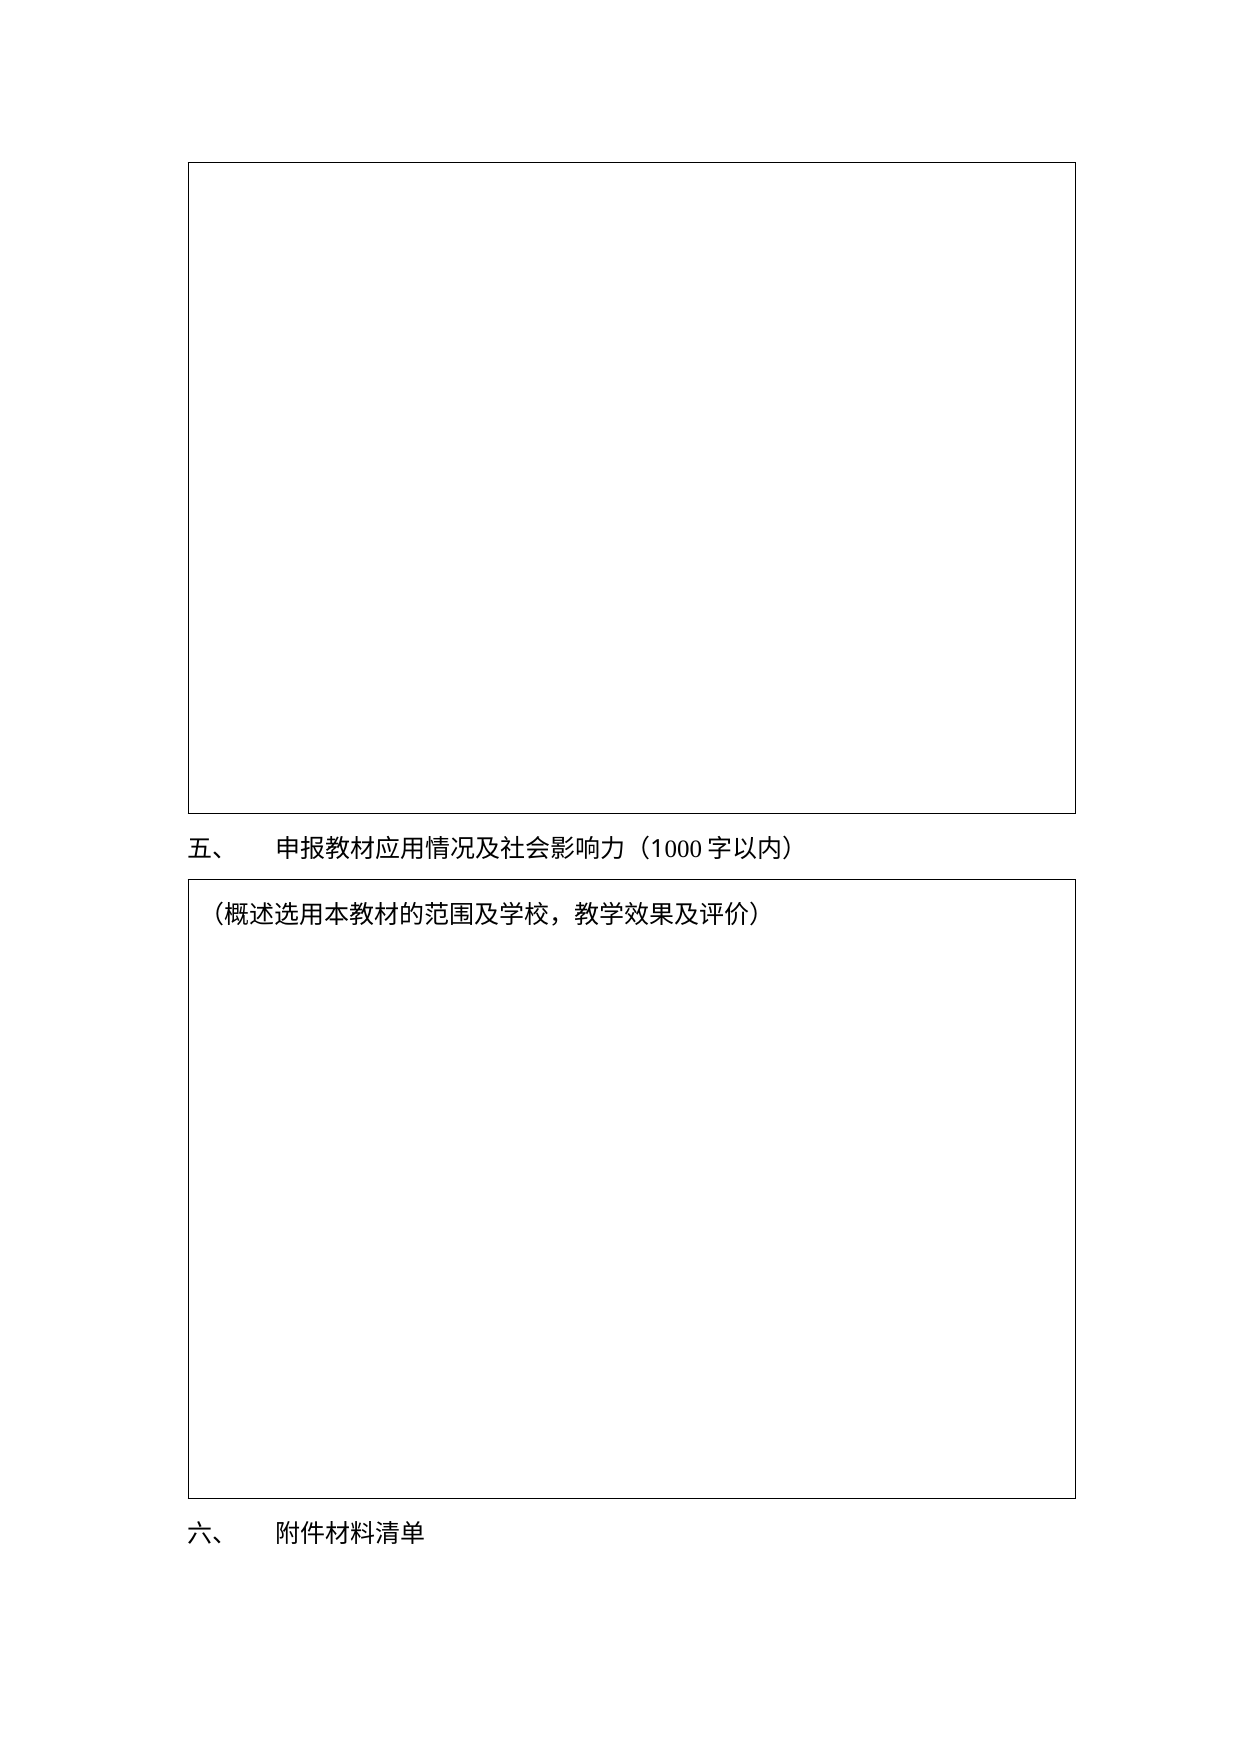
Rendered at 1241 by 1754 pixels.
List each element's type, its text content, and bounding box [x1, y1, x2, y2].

table_header （概述选用本教材的范围及学校，教学效果及评价） [189, 880, 1075, 1498]
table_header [189, 163, 1075, 813]
list 附件材料清单 [187, 1499, 1053, 1564]
list 申报教材应用情况及社会影响力（1000字以内） [187, 814, 1053, 879]
